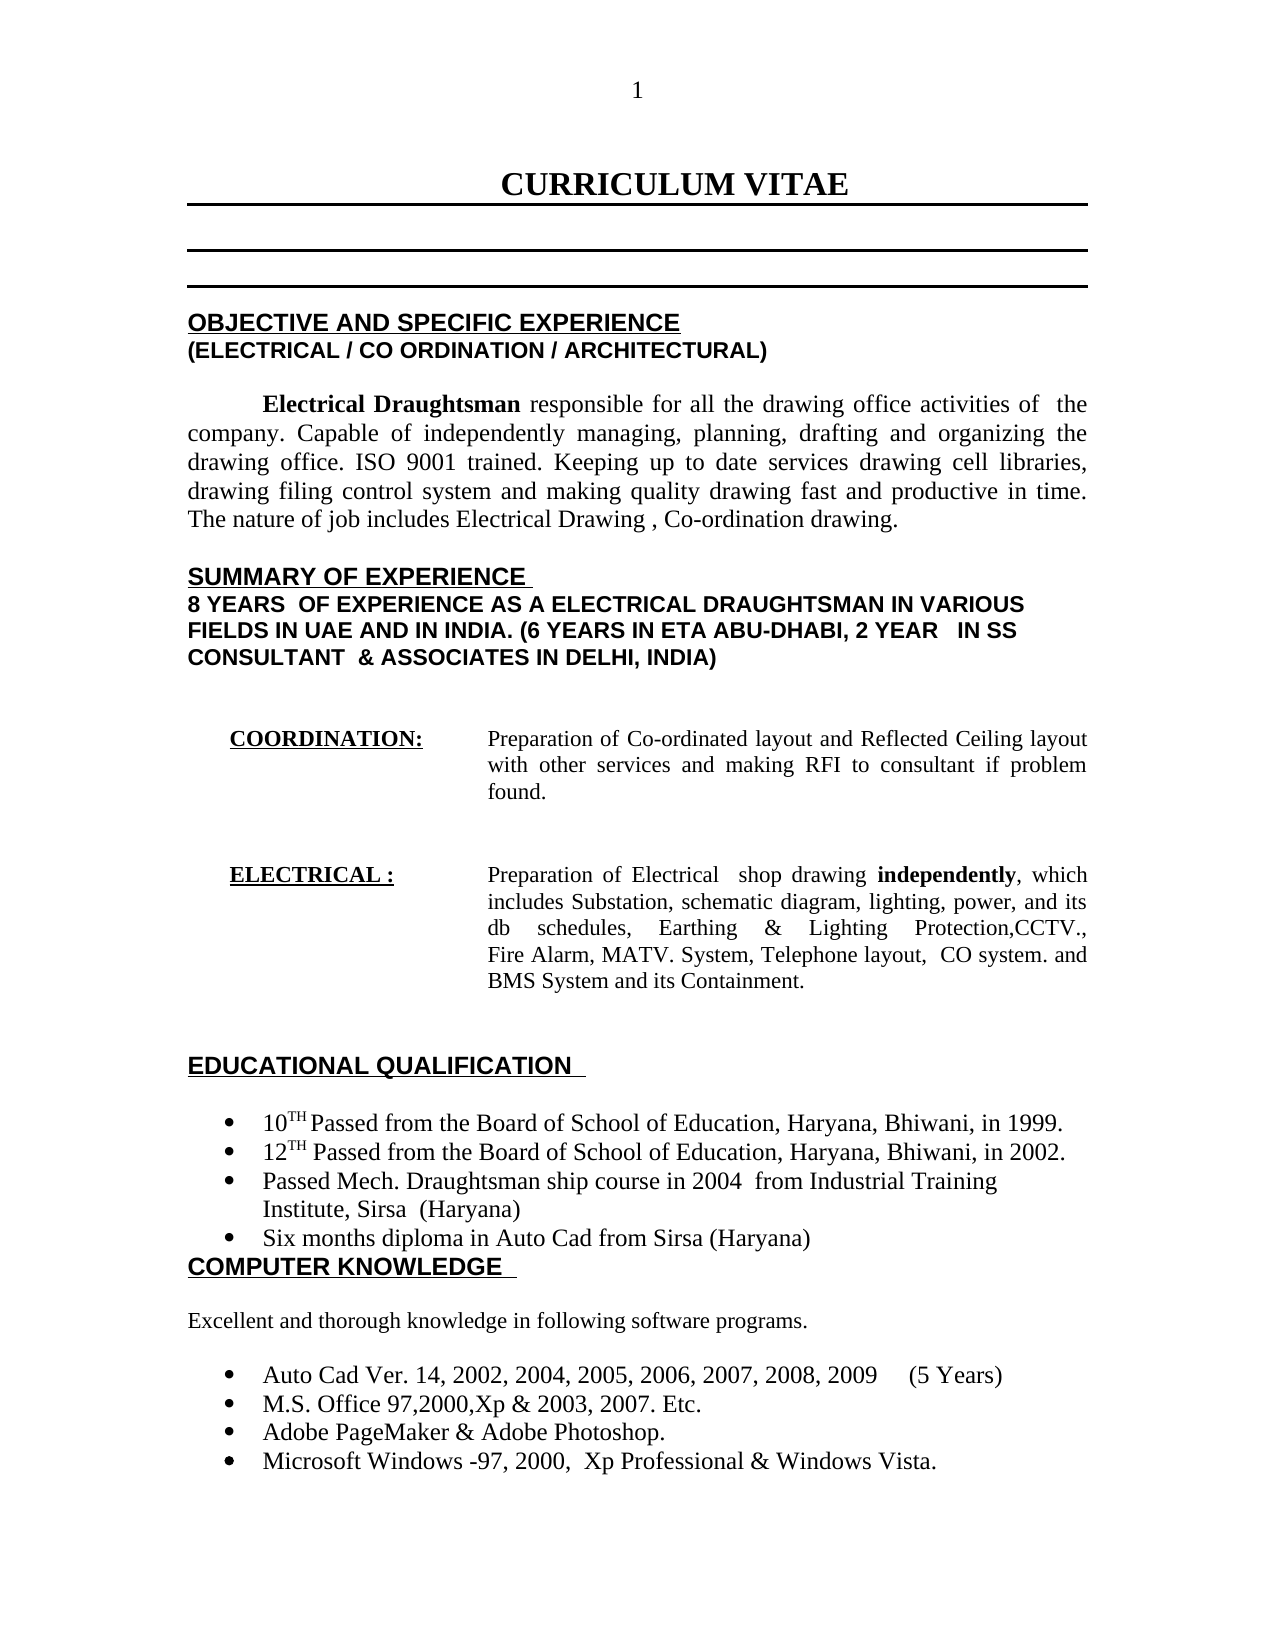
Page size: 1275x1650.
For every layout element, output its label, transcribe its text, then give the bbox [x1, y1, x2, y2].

text Summary of Experience [187, 562, 750, 591]
list Passed Mech. Draughtsman ship course in 2004 from Industrial Training Institute, Sirsa (Haryana) [225, 1166, 1088, 1223]
text electrical : Preparation of Electrical shop drawing independently, which includes Substation, schematic diagram, lighting, power, and its db schedules, Earthing & Lighting Protection,CCTV., Fire Alarm, MATV. System, Telephone layout, CO system. and BMS System and its Containment. [229, 862, 1088, 993]
text COMPUTER KNOWLEDGE [187, 1252, 750, 1281]
text COORDINATION: Preparation of Co-ordinated layout and Reflected Ceiling layout with other services and making RFI to consultant if problem found. [229, 725, 1088, 804]
list Six months diploma in Auto Cad from Sirsa (Haryana) [225, 1223, 1088, 1252]
text Educational Qualification [187, 1051, 750, 1079]
subtitle (ELECTRICAL / CO ORDINATION / ARCHITECTURAL) [187, 337, 1088, 363]
list Microsoft Windows -97, 2000, Xp Professional & Windows Vista. [225, 1446, 1088, 1475]
text 8 YEARS OF EXPERIENCE AS A ELECTRICAL DRAUGHTSMAN IN VARIOUS FIELDS IN UAE AND IN INDIA. (6 YEARS IN ETA ABU-DHABI, 2 YEAR IN SS CONSULTANT & ASSOCIATES IN DELHI, INDIA) [187, 591, 1088, 670]
list 12TH Passed from the Board of School of Education, Haryana, Bhiwani, in 2002. [225, 1137, 1088, 1166]
text Objective and Specific Experience [187, 308, 750, 337]
list M.S. Office 97,2000,Xp & 2003, 2007. Etc. [225, 1389, 1088, 1417]
list Adobe PageMaker & Adobe Photoshop. [225, 1417, 1088, 1446]
list Auto Cad Ver. 14, 2002, 2004, 2005, 2006, 2007, 2008, 2009 (5 Years) [225, 1360, 1088, 1389]
text Excellent and thorough knowledge in following software programs. [187, 1307, 1088, 1333]
list 10TH Passed from the Board of School of Education, Haryana, Bhiwani, in 1999. [225, 1108, 1088, 1137]
subtitle CURRICULUM VITAE [187, 164, 1088, 203]
text Electrical Draughtsman responsible for all the drawing office activities of the company. Capable of independently managing, planning, drafting and organizing the drawing office. ISO 9001 trained. Keeping up to date services drawing cell libraries, drawing filing control system and making quality drawing fast and productive in time. The nature of job includes Electrical Drawing , Co-ordination drawing. [187, 389, 1088, 533]
